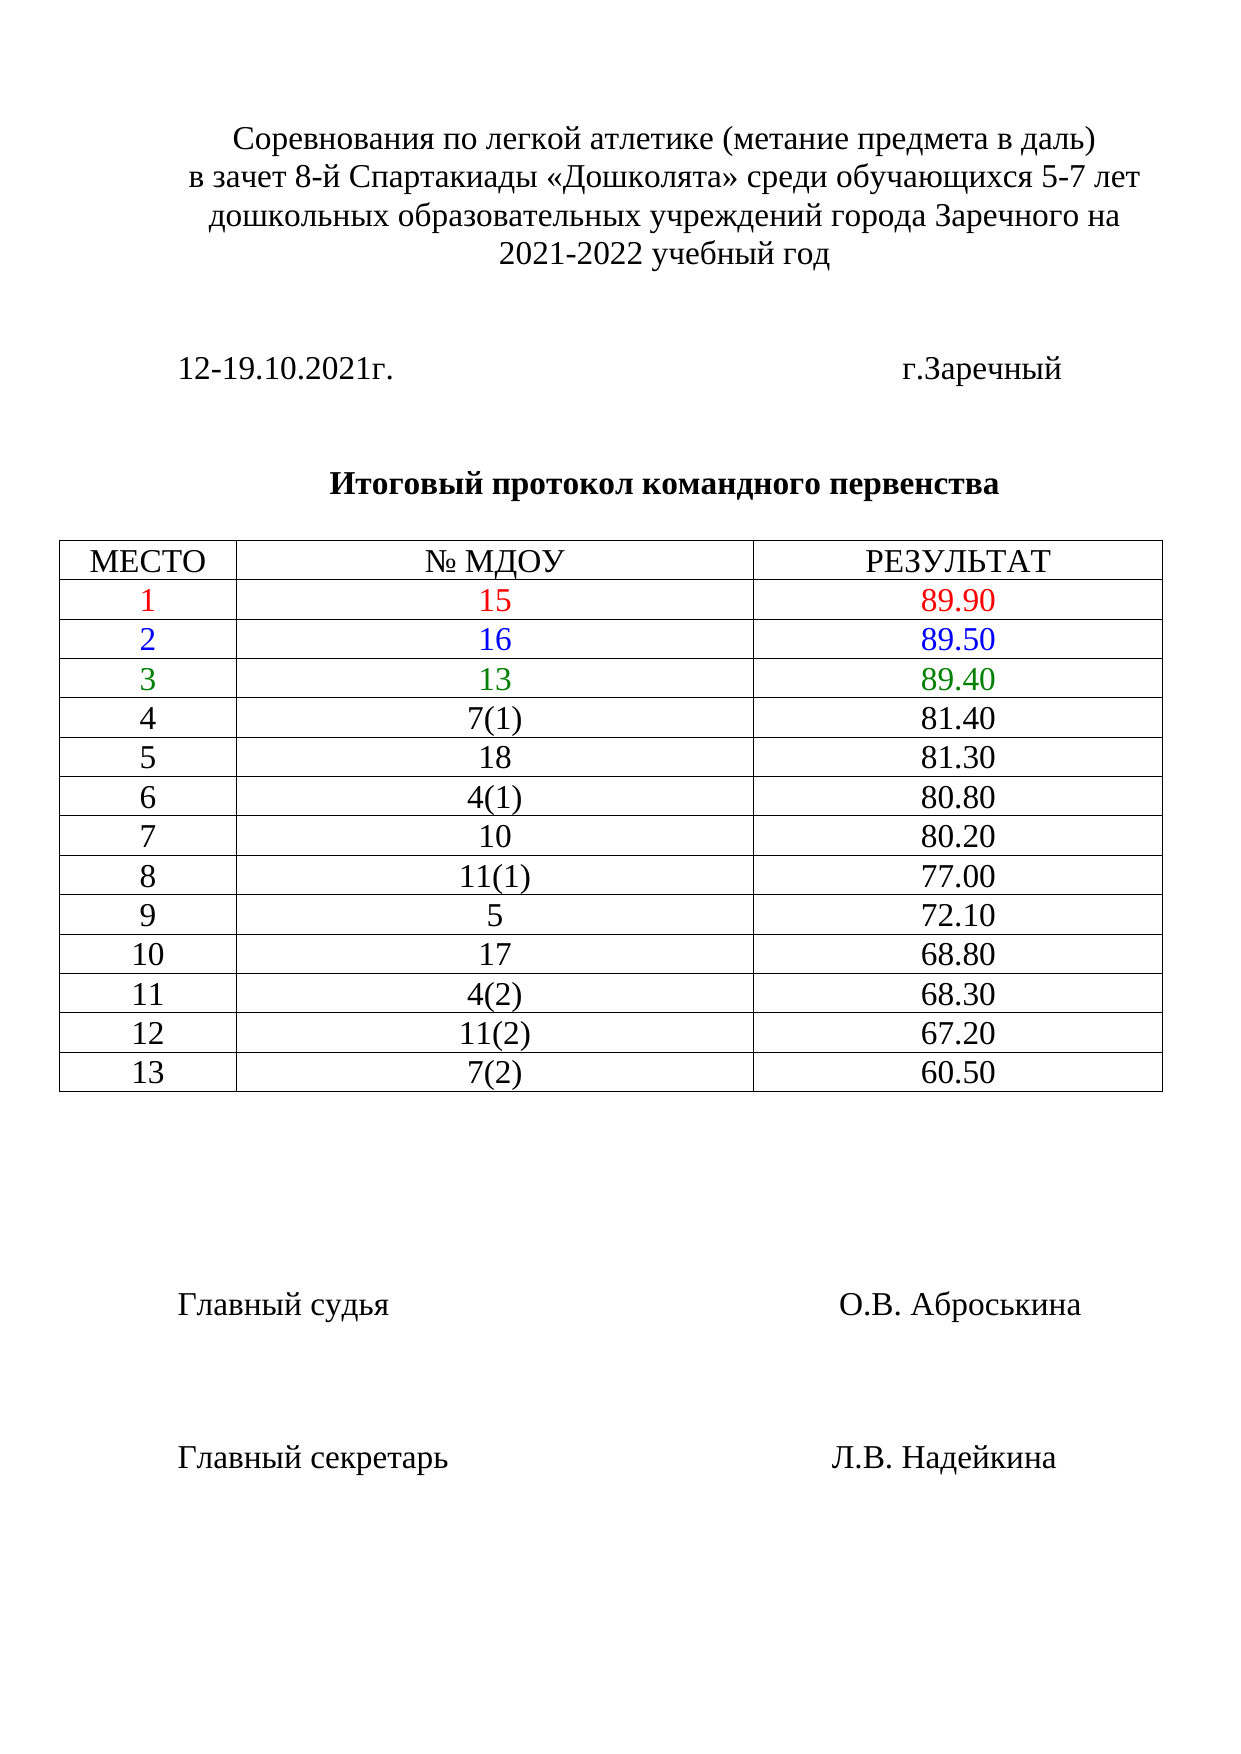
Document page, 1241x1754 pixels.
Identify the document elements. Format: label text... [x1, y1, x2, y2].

table_cell 80.20 [754, 816, 1162, 855]
text 12-19.10.2021г. г.Заречный [177, 348, 1152, 386]
table_header № МДОУ [237, 541, 753, 579]
table_cell 80.80 [754, 777, 1162, 815]
table_cell 7(2) [237, 1053, 753, 1091]
table_cell 5 [237, 895, 753, 933]
table_cell 4(2) [237, 974, 753, 1012]
table_cell 77.00 [754, 856, 1162, 894]
table_cell 81.30 [754, 738, 1162, 776]
text Главный секретарь Л.В. Надейкина [177, 1437, 1152, 1475]
table_cell 81.40 [754, 698, 1162, 737]
table_cell 8 [60, 856, 236, 894]
table_cell 4(1) [237, 777, 753, 815]
table_cell 6 [60, 777, 236, 815]
table_cell 11 [60, 974, 236, 1012]
table_cell 68.80 [754, 935, 1162, 973]
text Итоговый протокол командного первенства [177, 463, 1152, 501]
table_cell 10 [60, 935, 236, 973]
table_cell 10 [237, 816, 753, 855]
table_header РЕЗУЛЬТАТ [754, 541, 1162, 579]
table_cell 7(1) [237, 698, 753, 737]
table_cell 18 [237, 738, 753, 776]
text Главный судья О.В. Аброськина [177, 1284, 1152, 1322]
table_cell 16 [237, 620, 753, 658]
table_cell 13 [60, 1053, 236, 1091]
table_cell 5 [60, 738, 236, 776]
table_cell 67.20 [754, 1013, 1162, 1052]
table_cell 12 [60, 1013, 236, 1052]
table_cell 11(2) [237, 1013, 753, 1052]
table_cell 1 [60, 580, 236, 618]
text в зачет 8-й Спартакиады «Дошколята» среди обучающихся 5-7 лет дошкольных образовательных учреждений города Заречного на 2021-2022 учебный год [177, 156, 1152, 271]
table_cell 7 [60, 816, 236, 855]
table_cell 9 [60, 895, 236, 933]
table_cell 89.40 [754, 659, 1162, 697]
table_cell 11(1) [237, 856, 753, 894]
table_cell 3 [60, 659, 236, 697]
table_cell 60.50 [754, 1053, 1162, 1091]
table_cell 68.30 [754, 974, 1162, 1012]
table_cell 17 [237, 935, 753, 973]
table_cell 13 [237, 659, 753, 697]
table_cell 72.10 [754, 895, 1162, 933]
table_header МЕСТО [60, 541, 236, 579]
table_cell 15 [237, 580, 753, 618]
table_cell 89.50 [754, 620, 1162, 658]
table_cell 4 [60, 698, 236, 737]
table_cell 2 [60, 620, 236, 658]
text Соревнования по легкой атлетике (метание предмета в даль) [177, 118, 1152, 156]
table_cell 89.90 [754, 580, 1162, 618]
